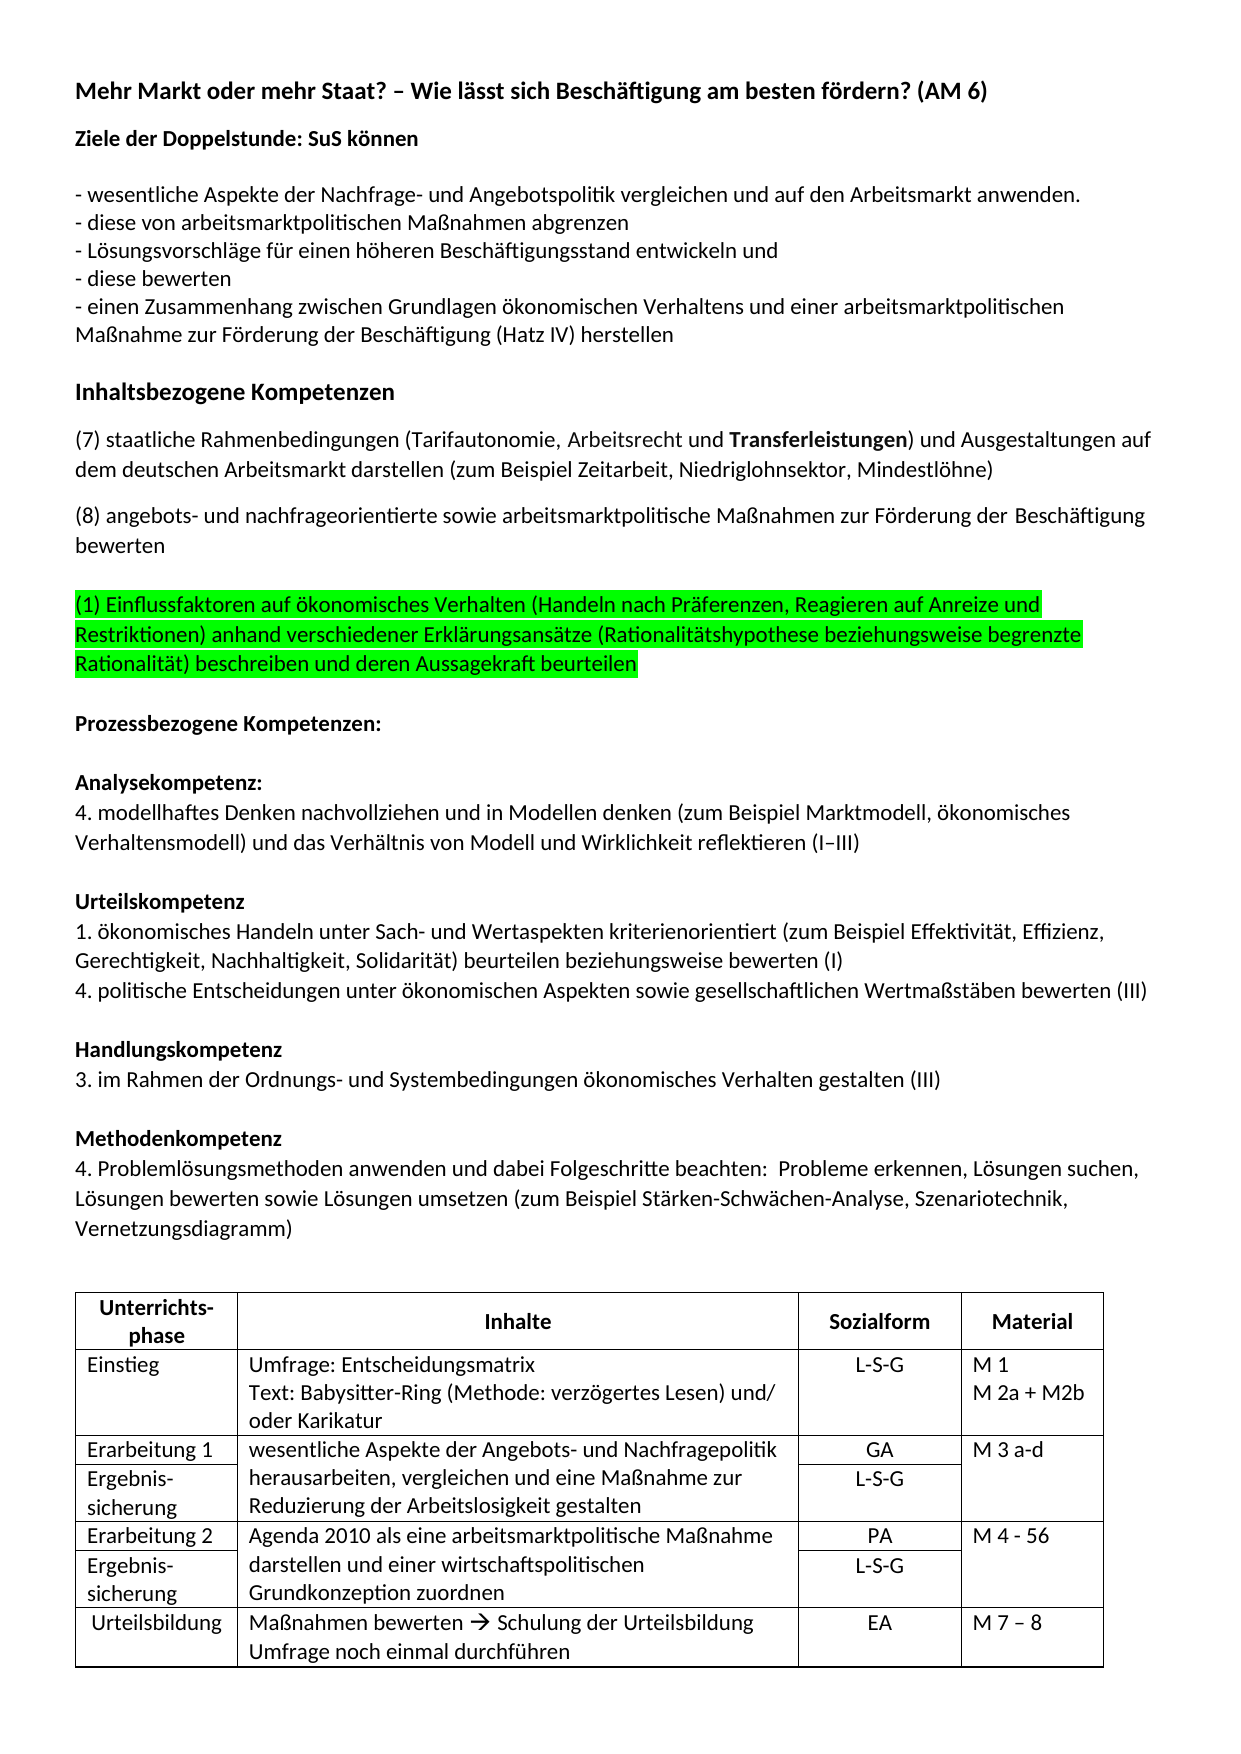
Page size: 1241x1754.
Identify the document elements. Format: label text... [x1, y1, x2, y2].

table_cell Einstieg [76, 1350, 237, 1434]
table_cell Agenda 2010 als eine arbeitsmarktpolitische Maßnahme darstellen und einer wirtschaftspolitischen Grundkonzeption zuordnen [238, 1522, 798, 1607]
text Inhaltsbezogene Kompetenzen [75, 376, 1165, 407]
text - einen Zusammenhang zwischen Grundlagen ökonomischen Verhaltens und einer arbeitsmarktpolitischen Maßnahme zur Förderung der Beschäftigung (Hatz IV) herstellen [75, 292, 1165, 348]
text Prozessbezogene Kompetenzen: [75, 709, 1165, 737]
text Handlungskompetenz [75, 1036, 1165, 1063]
table_cell Urteilsbildung [76, 1608, 237, 1666]
text Urteilskompetenz [75, 887, 1165, 915]
text Ziele der Doppelstunde: SuS können [75, 124, 1165, 152]
text - diese von arbeitsmarktpolitischen Maßnahmen abgrenzen [75, 208, 1165, 236]
table_cell L-S-G [799, 1465, 961, 1521]
table_header Inhalte [238, 1293, 798, 1349]
text Analysekompetenz: [75, 768, 1165, 796]
text 4. politische Entscheidungen unter ökonomischen Aspekten sowie gesellschaftlichen Wertmaßstäben bewerten (III) [75, 976, 1165, 1004]
text (7) staatliche Rahmenbedingungen (Tarifautonomie, Arbeitsrecht und Transferleistungen) und Ausgestaltungen auf dem deutschen Arbeitsmarkt darstellen (zum Beispiel Zeitarbeit, Niedriglohnsektor, Mindestlöhne) [75, 425, 1165, 483]
table_cell Umfrage: Entscheidungsmatrix Text: Babysitter-Ring (Methode: verzögertes Lesen) und/ oder Karikatur [238, 1350, 798, 1434]
text 1. ökonomisches Handeln unter Sach- und Wertaspekten kriterienorientiert (zum Beispiel Effektivität, Effizienz, Gerechtigkeit, Nachhaltigkeit, Solidarität) beurteilen beziehungsweise bewerten (I) [75, 917, 1165, 974]
table_cell Ergebnis-sicherung [76, 1465, 237, 1521]
text (1) Einflussfaktoren auf ökonomisches Verhalten (Handeln nach Präferenzen, Reagieren auf Anreize und Restriktionen) anhand verschiedener Erklärungsansätze (Rationalitätshypothese beziehungsweise begrenzte Rationalität) beschreiben und deren Aussagekraft beurteilen [75, 590, 1165, 678]
text Mehr Markt oder mehr Staat? – Wie lässt sich Beschäftigung am besten fördern? (AM 6) [75, 75, 1165, 106]
text Methodenkompetenz [75, 1124, 1165, 1153]
text - Lösungsvorschläge für einen höheren Beschäftigungsstand entwickeln und [75, 236, 1165, 264]
table_header Material [962, 1293, 1103, 1349]
table_header Unterrichts-phase [76, 1293, 237, 1349]
table_header Sozialform [799, 1293, 961, 1349]
table_cell PA [799, 1522, 961, 1550]
table_cell Maßnahmen bewerten Schulung der Urteilsbildung Umfrage noch einmal durchführen [238, 1608, 798, 1666]
table_cell M 7 – 8 [962, 1608, 1103, 1666]
text 3. im Rahmen der Ordnungs- und Systembedingungen ökonomisches Verhalten gestalten (III) [75, 1065, 1165, 1093]
table_cell wesentliche Aspekte der Angebots- und Nachfragepolitik herausarbeiten, vergleichen und eine Maßnahme zur Reduzierung der Arbeitslosigkeit gestalten [238, 1436, 798, 1521]
table_cell EA [799, 1608, 961, 1666]
table_cell M 1 M 2a + M2b [962, 1350, 1103, 1434]
text 4. modellhaftes Denken nachvollziehen und in Modellen denken (zum Beispiel Marktmodell, ökonomisches Verhaltensmodell) und das Verhältnis von Modell und Wirklichkeit reflektieren (I–III) [75, 798, 1165, 856]
table_cell GA [799, 1436, 961, 1463]
text (8) angebots- und nachfrageorientierte sowie arbeitsmarktpolitische Maßnahmen zur Förderung der Beschäftigung bewerten [75, 501, 1165, 559]
text - diese bewerten [75, 264, 1165, 292]
table_cell Ergebnis-sicherung [76, 1551, 237, 1607]
table_cell L-S-G [799, 1551, 961, 1607]
table_cell L-S-G [799, 1350, 961, 1434]
text 4. Problemlösungsmethoden anwenden und dabei Folgeschritte beachten: Probleme erkennen, Lösungen suchen, Lösungen bewerten sowie Lösungen umsetzen (zum Beispiel Stärken-Schwächen-Analyse, Szenariotechnik, Vernetzungsdiagramm) [75, 1154, 1165, 1242]
table_cell Erarbeitung 1 [76, 1436, 237, 1463]
table_cell M 4 - 56 [962, 1522, 1103, 1607]
table_cell Erarbeitung 2 [76, 1522, 237, 1550]
text - wesentliche Aspekte der Nachfrage- und Angebotspolitik vergleichen und auf den Arbeitsmarkt anwenden. [75, 180, 1165, 208]
table_cell M 3 a-d [962, 1436, 1103, 1521]
